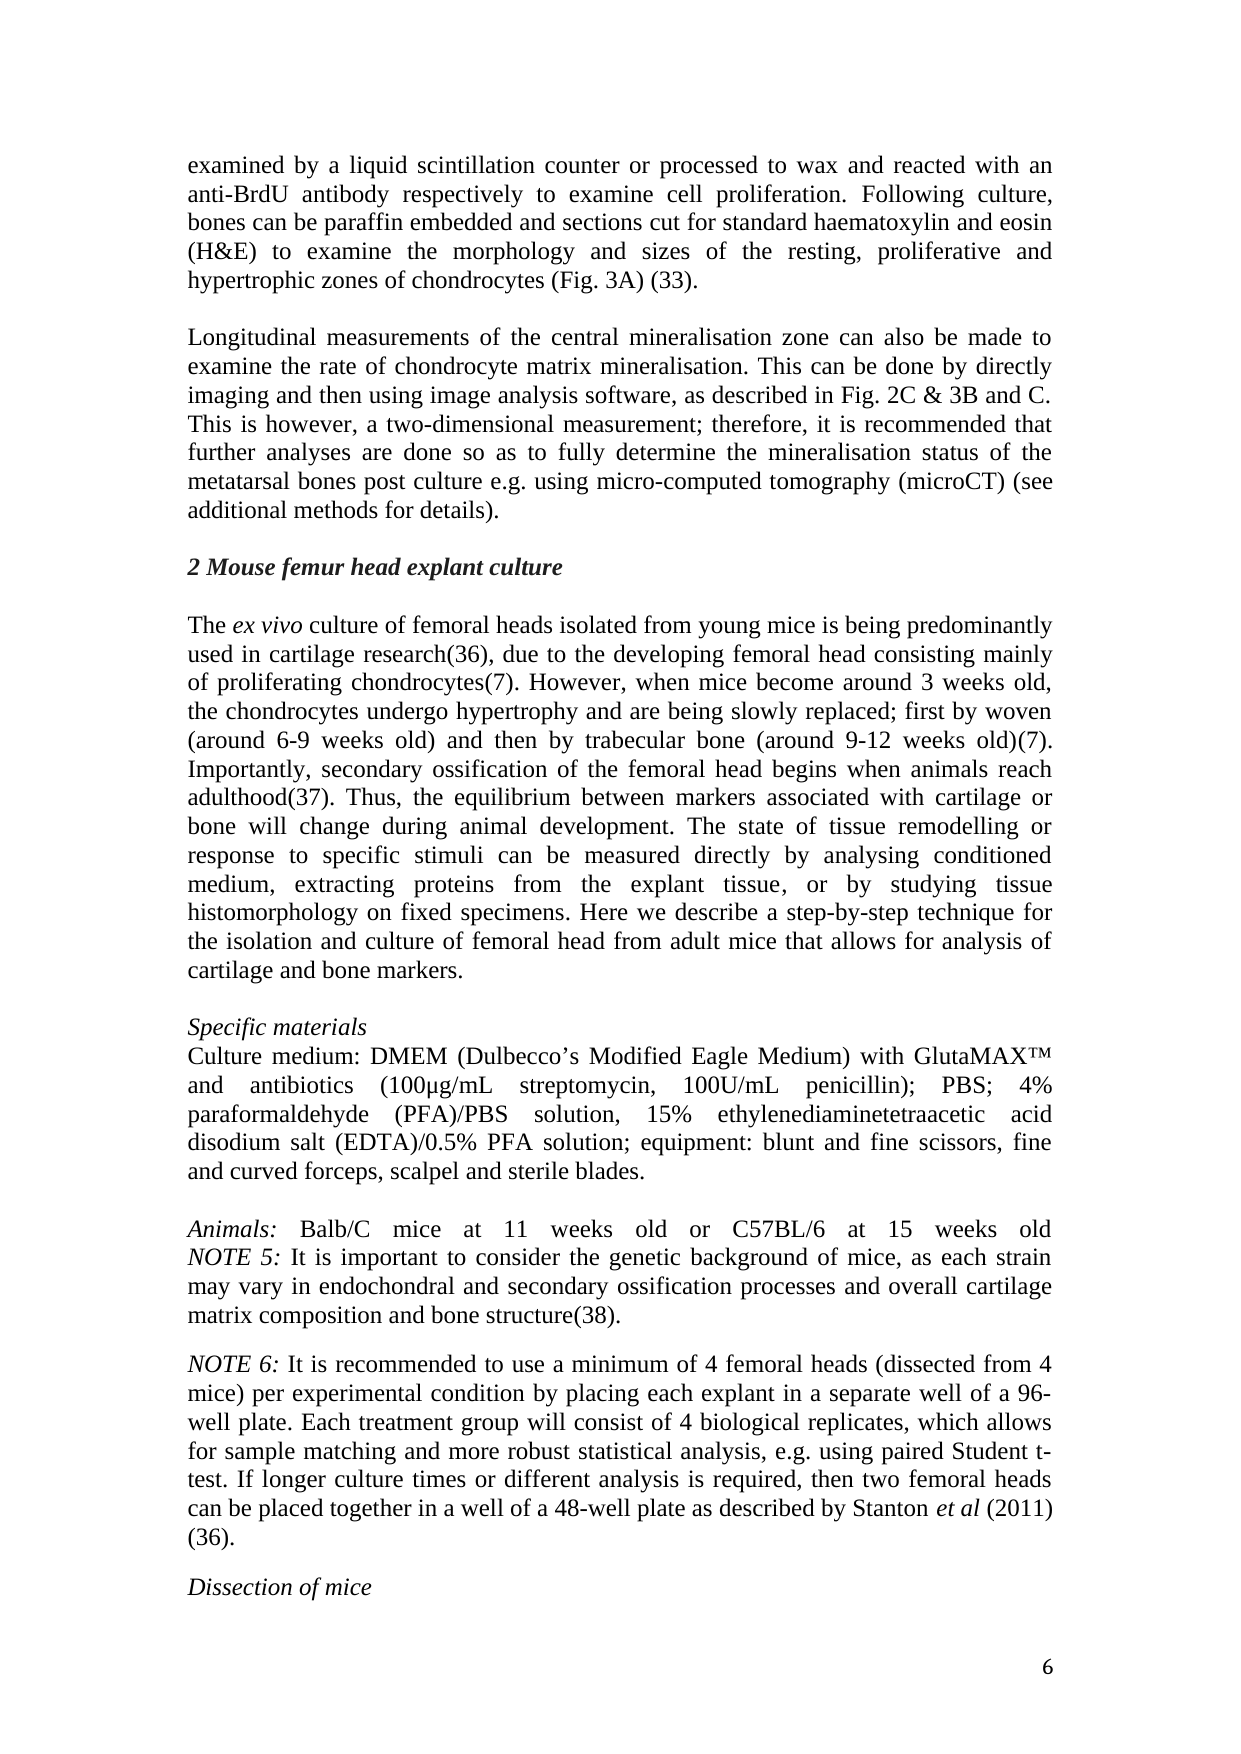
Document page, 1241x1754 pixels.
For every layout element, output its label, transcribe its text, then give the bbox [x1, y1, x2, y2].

text The ex vivo culture of femoral heads isolated from young mice is being predominantly used in cartilage research(36), due to the developing femoral head consisting mainly of proliferating chondrocytes(7). However, when mice become around 3 weeks old, the chondrocytes undergo hypertrophy and are being slowly replaced; first by woven (around 6-9 weeks old) and then by trabecular bone (around 9-12 weeks old)(7). Importantly, secondary ossification of the femoral head begins when animals reach adulthood(37). Thus, the equilibrium between markers associated with cartilage or bone will change during animal development. The state of tissue remodelling or response to specific stimuli can be measured directly by analysing conditioned medium, extracting proteins from the explant tissue, or by studying tissue histomorphology on fixed specimens. Here we describe a step-by-step technique for the isolation and culture of femoral head from adult mice that allows for analysis of cartilage and bone markers. [187, 610, 1053, 984]
text Specific materials [187, 1012, 1053, 1041]
text Culture medium: DMEM (Dulbecco’s Modified Eagle Medium) with GlutaMAX™ and antibiotics (100μg/mL streptomycin, 100U/mL penicillin); PBS; 4% paraformaldehyde (PFA)/PBS solution, 15% ethylenediaminetetraacetic acid disodium salt (EDTA)/0.5% PFA solution; equipment: blunt and fine scissors, fine and curved forceps, scalpel and sterile blades. [187, 1041, 1053, 1185]
text Animals: Balb/C mice at 11 weeks old or C57BL/6 at 15 weeks old NOTE 5: It is important to consider the genetic background of mice, as each strain may vary in endochondral and secondary ossification processes and overall cartilage matrix composition and bone structure(38). [187, 1214, 1053, 1329]
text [187, 179, 1053, 294]
text NOTE 6: It is recommended to use a minimum of 4 femoral heads (dissected from 4 mice) per experimental condition by placing each explant in a separate well of a 96-well plate. Each treatment group will consist of 4 biological replicates, which allows for sample matching and more robust statistical analysis, e.g. using paired Student t-test. If longer culture times or different analysis is required, then two femoral heads can be placed together in a well of a 48-well plate as described by Stanton et al (2011)(36). [187, 1349, 1053, 1551]
text 2 Mouse femur head explant culture [187, 552, 1053, 581]
text Dissection of mice [187, 1572, 1053, 1600]
text Longitudinal measurements of the central mineralisation zone can also be made to examine the rate of chondrocyte matrix mineralisation. This can be done by directly imaging and then using image analysis software, as described in Fig. 2C & 3B and C. This is however, a two-dimensional measurement; therefore, it is recommended that further analyses are done so as to fully determine the mineralisation status of the metatarsal bones post culture e.g. using micro-computed tomography (microCT) (see additional methods for details). [187, 322, 1053, 524]
